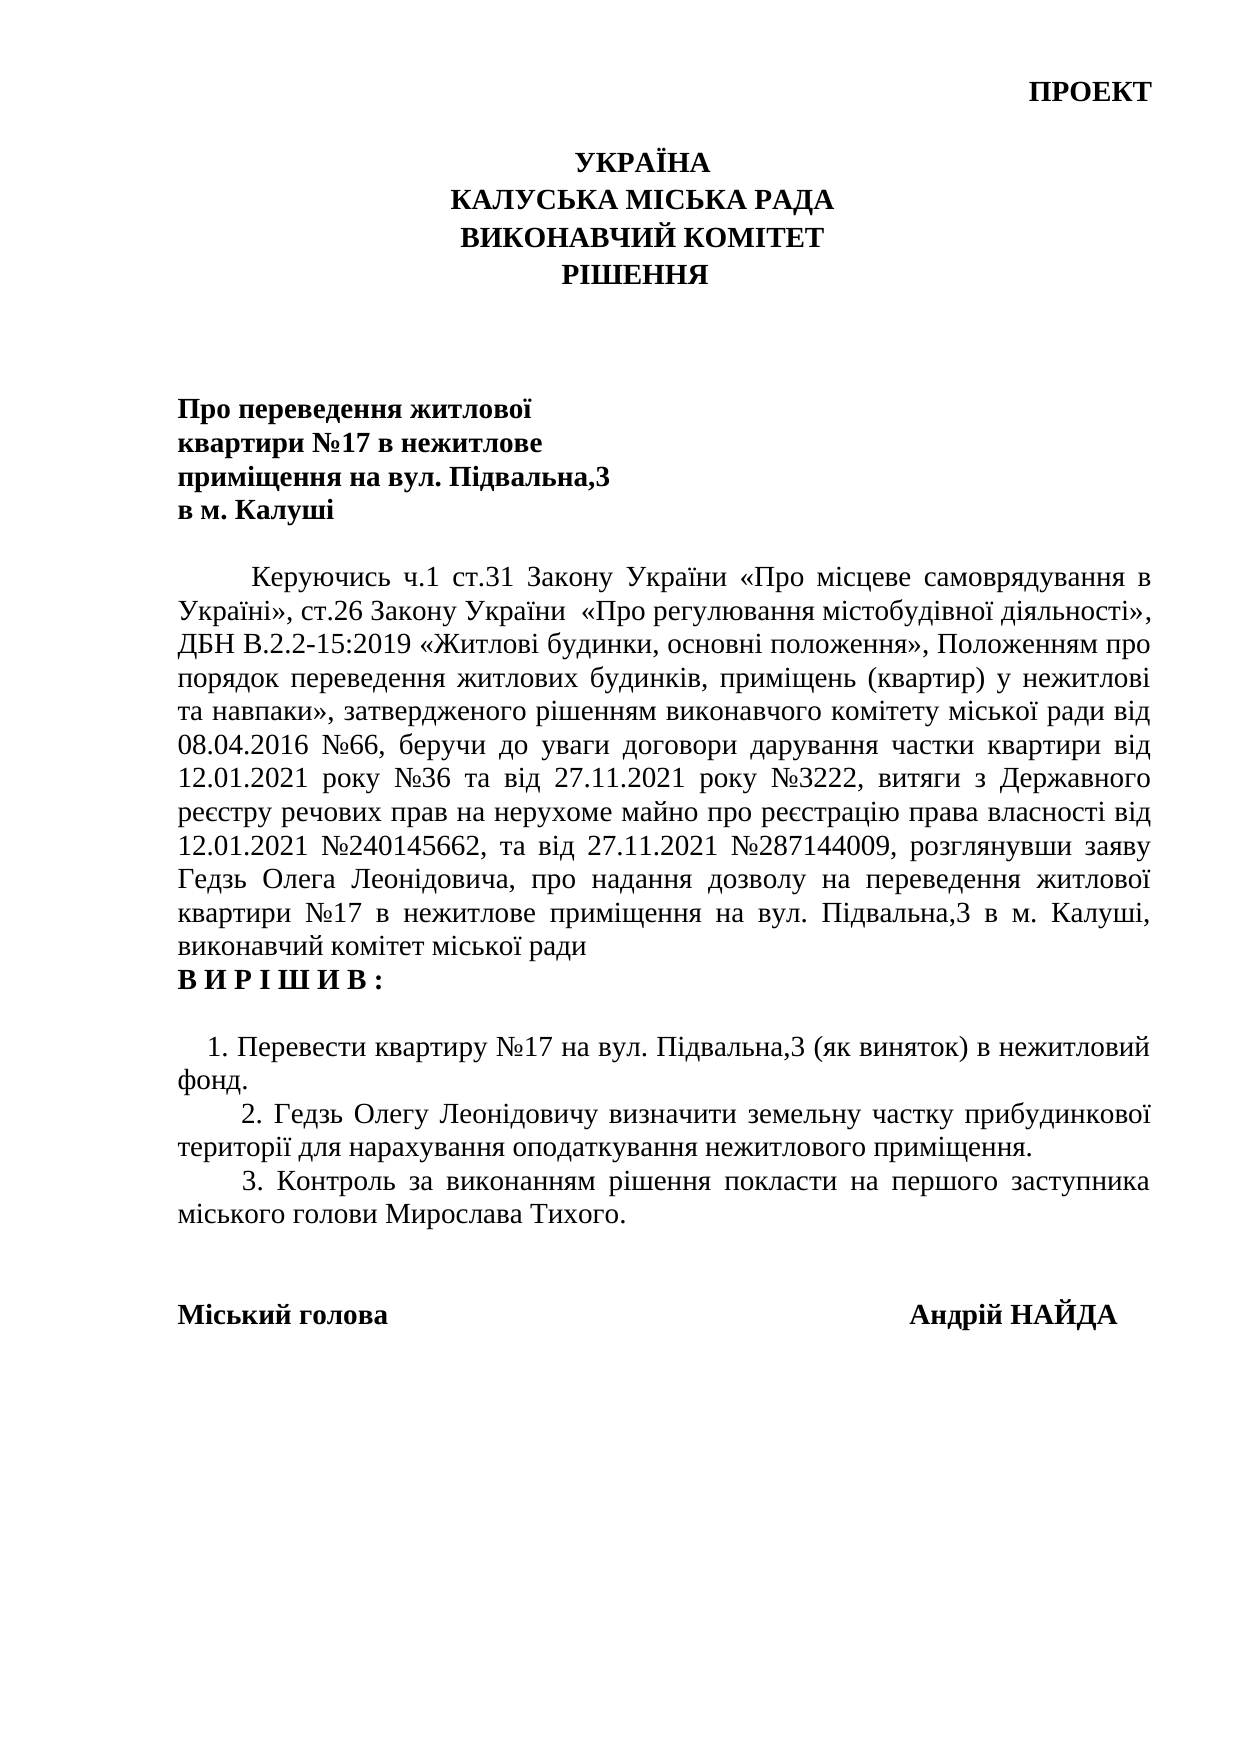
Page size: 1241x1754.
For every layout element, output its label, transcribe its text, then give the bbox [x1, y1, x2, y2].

text в м. Калуші [177, 492, 1152, 526]
text Керуючись ч.1 ст.31 Закону України «Про місцеве самоврядування в Україні», ст.26 Закону України «Про регулювання містобудівної діяльності», ДБН В.2.2-15:2019 «Житлові будинки, основні положення», Положенням про порядок переведення житлових будинків, приміщень (квартир) у нежитлові та навпаки», затвердженого рішенням виконавчого комітету міської ради від 08.04.2016 №66, беручи до уваги договори дарування частки квартири від 12.01.2021 року №36 та від 27.11.2021 року №3222, витяги з Державного реєстру речових прав на нерухоме майно про реєстрацію права власності від 12.01.2021 №240145662, та від 27.11.2021 №287144009, розглянувши заяву Гедзь Олега Леонідовича, про надання дозволу на переведення житлової квартири №17 в нежитлове приміщення на вул. Підвальна,3 в м. Калуші, виконавчий комітет міської ради [177, 559, 1152, 962]
text приміщення на вул. Підвальна,3 [177, 459, 1152, 492]
subtitle КАЛУСЬКА МІСЬКА РАДА [133, 178, 1152, 216]
text Міський голова Андрій НАЙДА [177, 1297, 1152, 1331]
text Про переведення житлової [177, 392, 1152, 425]
text В И Р І Ш И В : [177, 962, 1152, 995]
subtitle РІШЕННЯ [118, 253, 1152, 291]
text 2. Гедзь Олегу Леонідовичу визначити земельну частку прибудинкової території для нарахування оподаткування нежитлового приміщення. [177, 1096, 1152, 1163]
text ПРОЕКТ [133, 74, 1152, 107]
text квартири №17 в нежитлове [177, 425, 1152, 459]
subtitle УКРАЇНА [133, 141, 1152, 178]
text 3. Контроль за виконанням рішення покласти на першого заступника міського голови Мирослава Тихого. [177, 1163, 1152, 1230]
text 1. Перевести квартиру №17 на вул. Підвальна,3 (як виняток) в нежитловий фонд. [177, 1029, 1152, 1096]
subtitle ВИКОНАВЧИЙ КОМІТЕТ [133, 216, 1152, 253]
